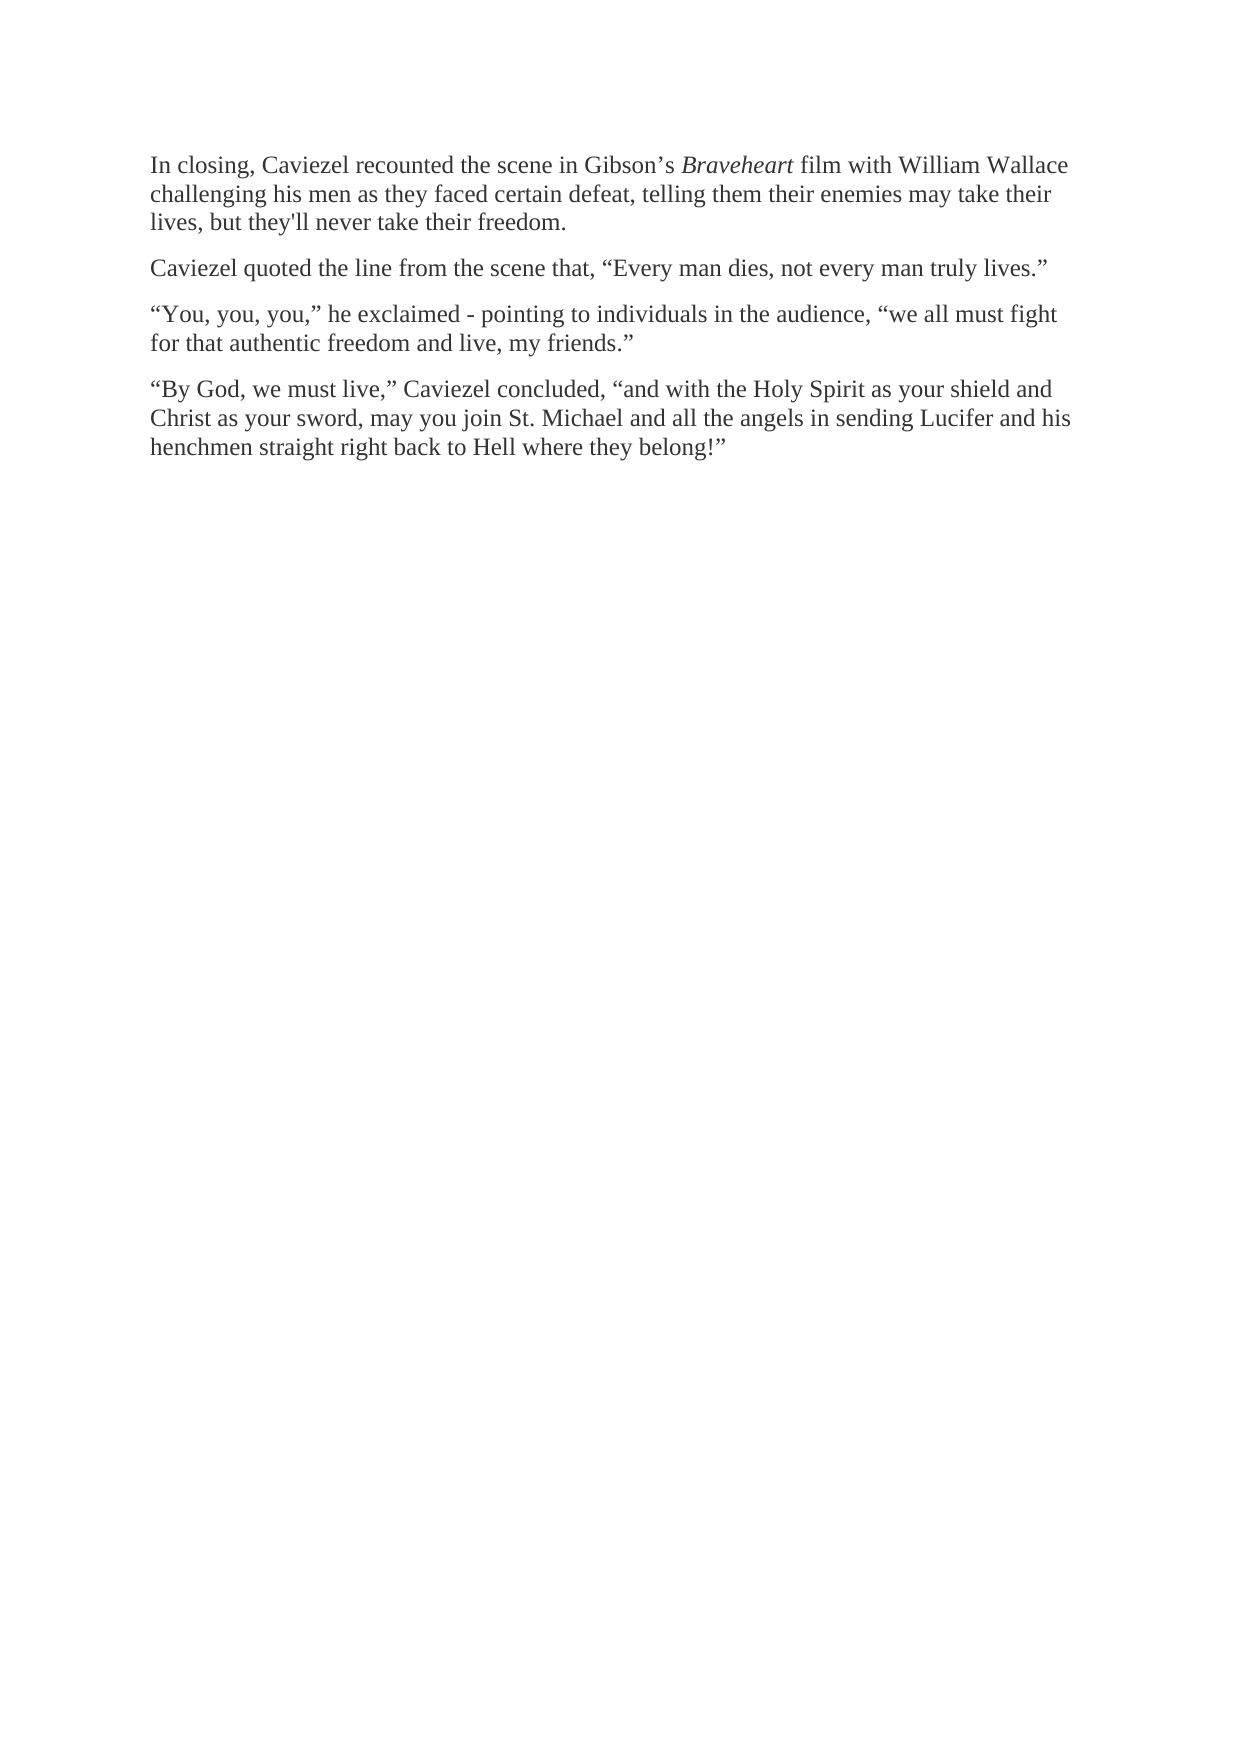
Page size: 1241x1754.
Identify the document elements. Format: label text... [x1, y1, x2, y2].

text In closing, Caviezel recounted the scene in Gibson’s Braveheart film with William Wallace challenging his men as they faced certain defeat, telling them their enemies may take their lives, but they'll never take their freedom. [150, 150, 1090, 236]
text “By God, we must live,” Caviezel concluded, “and with the Holy Spirit as your shield and Christ as your sword, may you join St. Michael and all the angels in sending Lucifer and his henchmen straight right back to Hell where they belong!” [150, 374, 1090, 460]
text “You, you, you,” he exclaimed - pointing to individuals in the audience, “we all must fight for that authentic freedom and live, my friends.” [150, 299, 1090, 357]
text Caviezel quoted the line from the scene that, “Every man dies, not every man truly lives.” [150, 253, 1090, 282]
